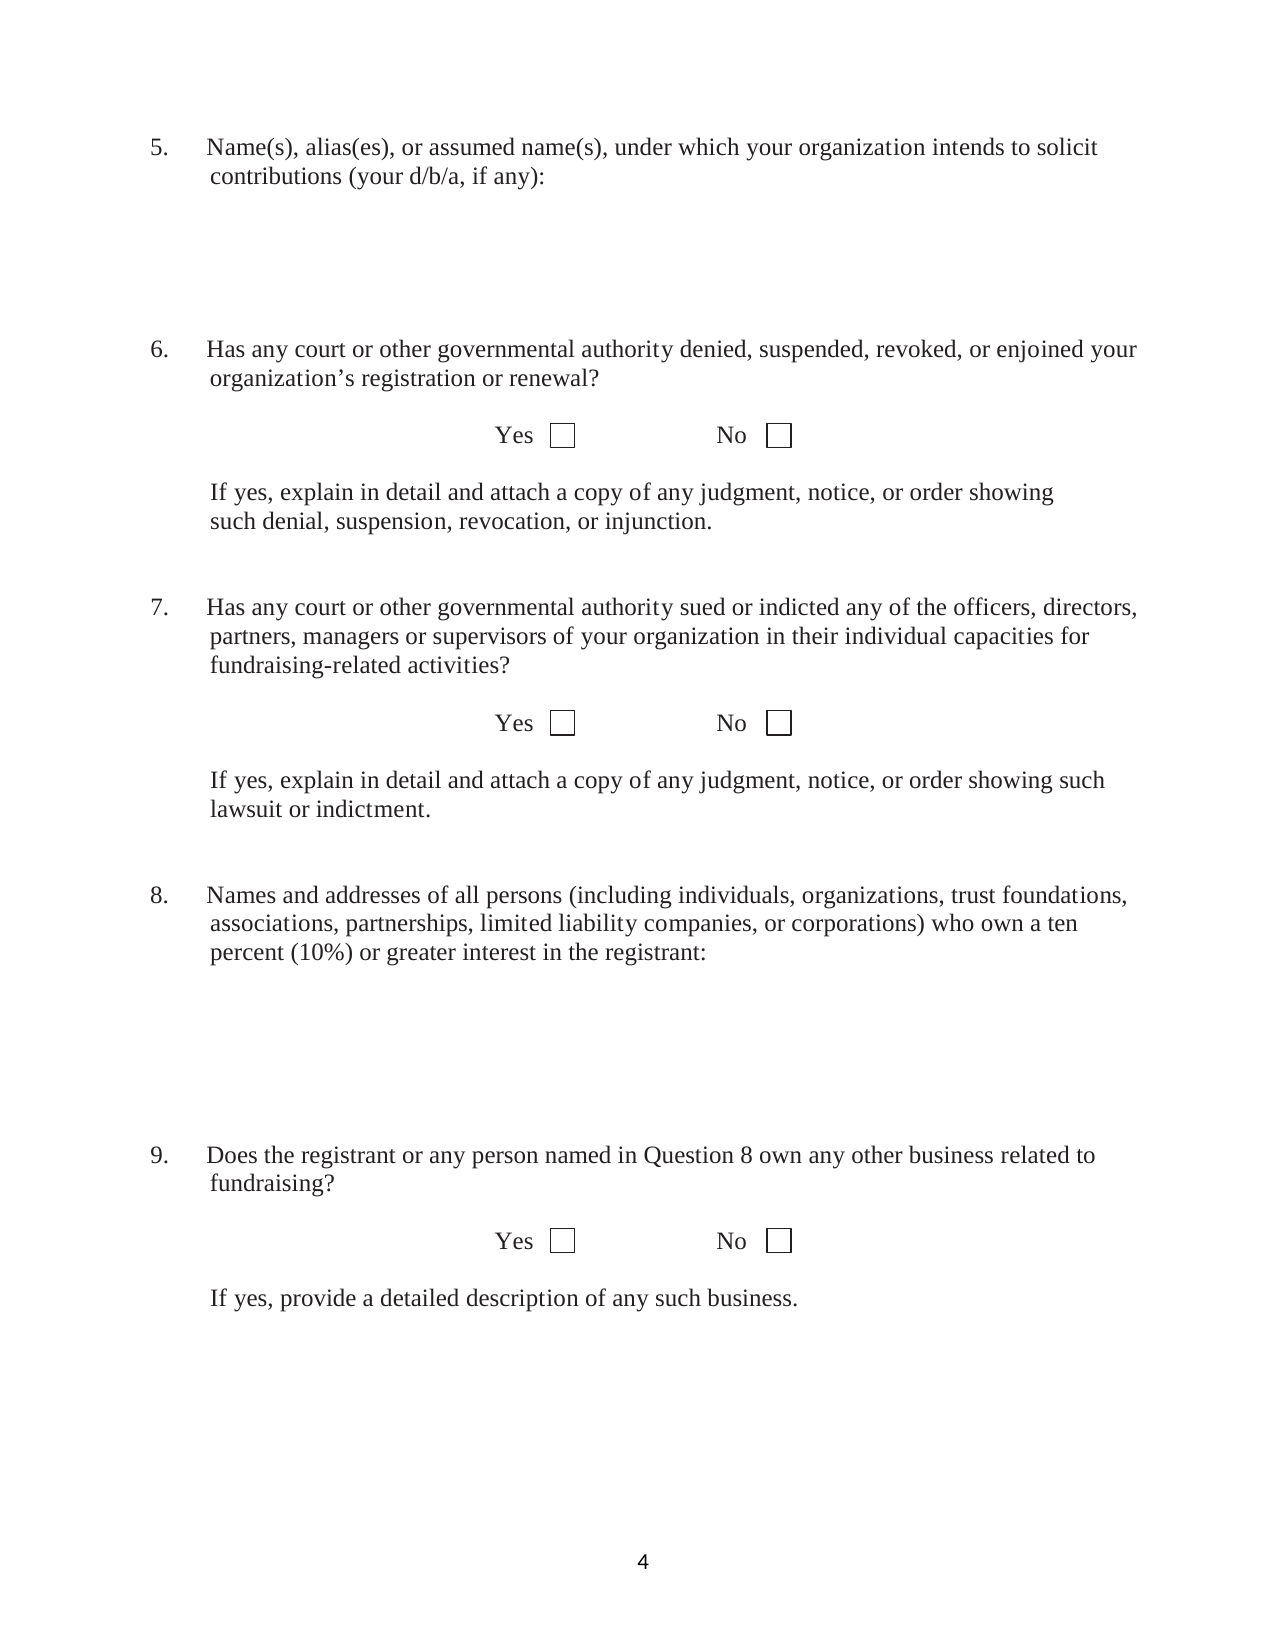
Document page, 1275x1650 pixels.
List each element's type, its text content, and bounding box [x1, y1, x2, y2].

text Yes No [489, 421, 752, 449]
text 8. Names and addresses of all persons (including individuals, organizations, trust foundations, associations, partnerships, limited liability companies, or corporations) who own a ten percent (10%) or greater interest in the registrant: [150, 880, 1129, 966]
text If yes, explain in detail and attach a copy of any judgment, notice, or order showing such lawsuit or indictment. [210, 765, 1105, 822]
text 7. Has any court or other governmental authority sued or indicted any of the officers, directors, partners, managers or supervisors of your organization in their individual capacities for fundraising-related activities? [150, 592, 1140, 678]
text If yes, provide a detailed description of any such business. [210, 1283, 1148, 1311]
text Yes No [489, 1226, 752, 1254]
text If yes, explain in detail and attach a copy of any judgment, notice, or order showing such denial, suspension, revocation, or injunction. [210, 477, 1105, 535]
text 9. Does the registrant or any person named in Question 8 own any other business related to fundraising? [150, 1140, 1098, 1197]
text 6. Has any court or other governmental authority denied, suspended, revoked, or enjoined your organization’s registration or renewal? [150, 335, 1139, 392]
text Yes No [489, 708, 752, 737]
text 5. Name(s), alias(es), or assumed name(s), under which your organization intends to solicit contributions (your d/b/a, if any): [150, 132, 1100, 190]
